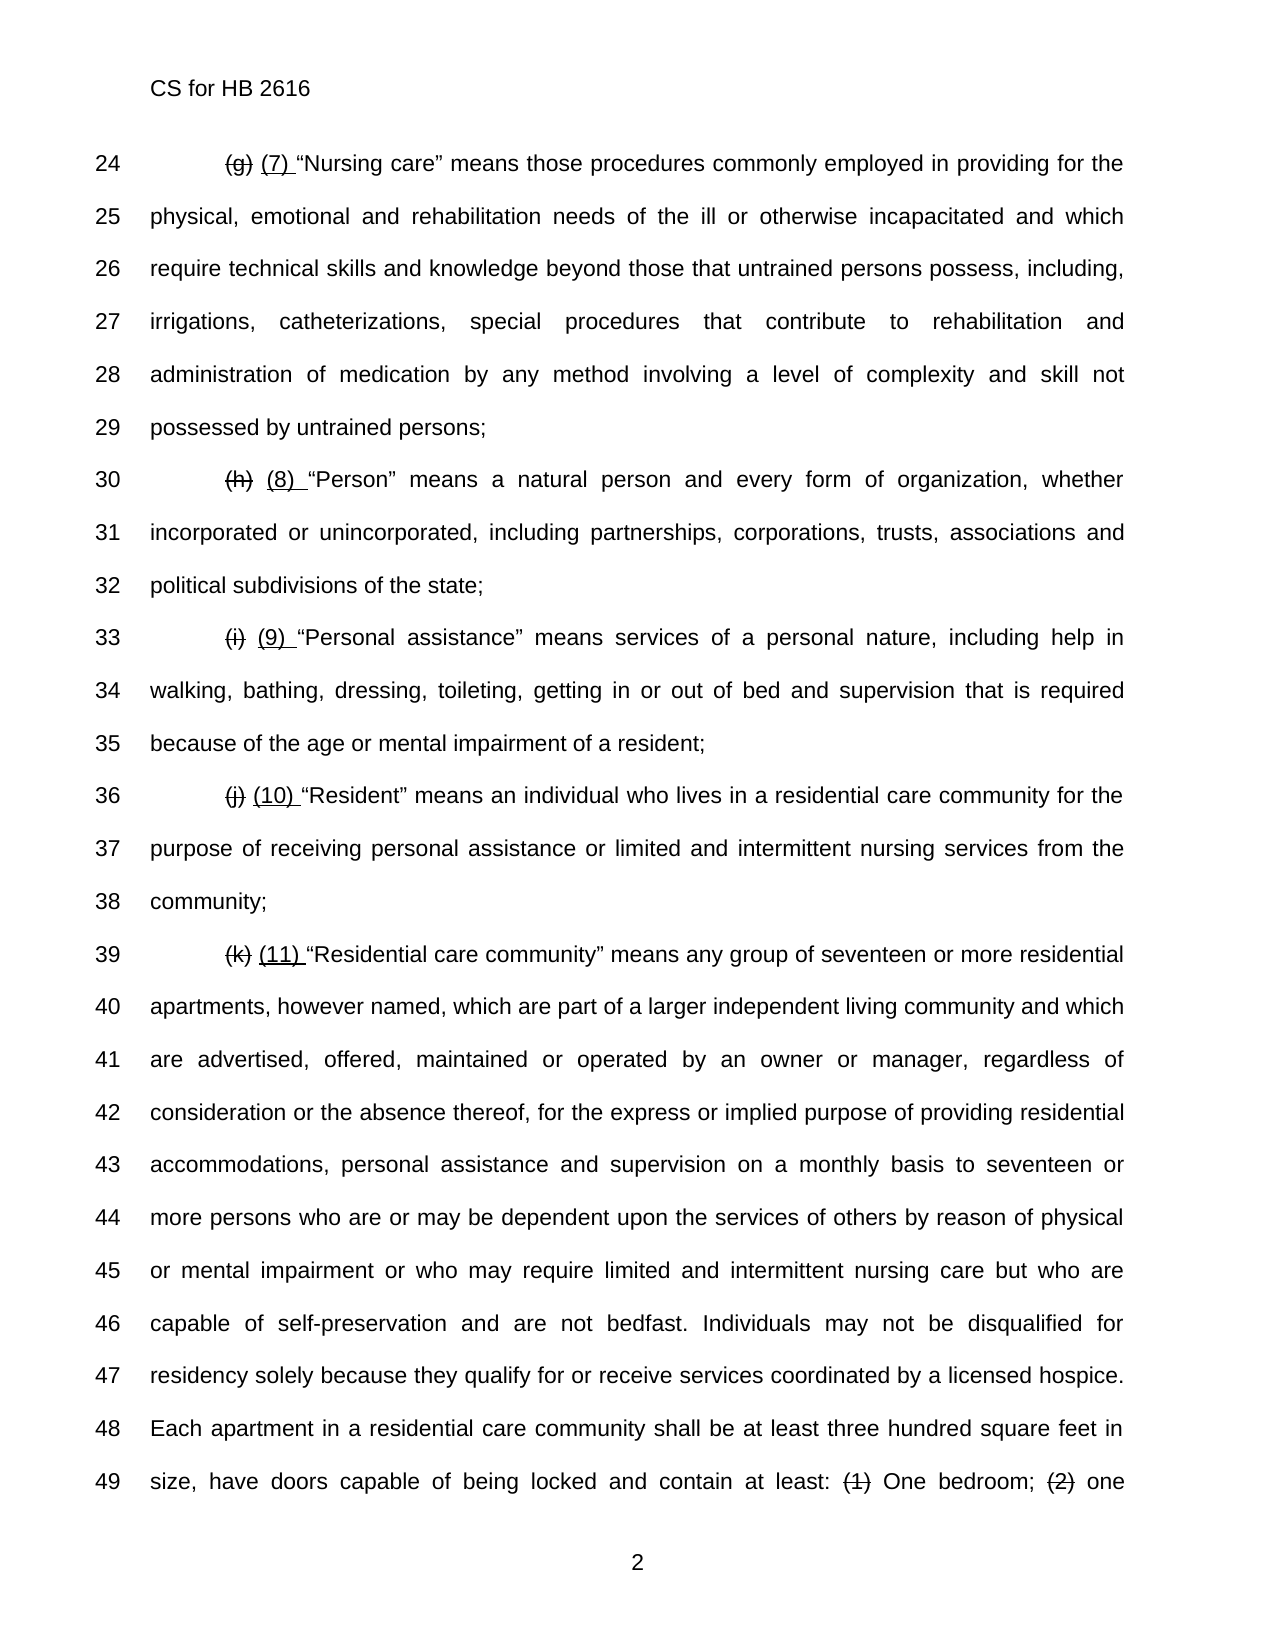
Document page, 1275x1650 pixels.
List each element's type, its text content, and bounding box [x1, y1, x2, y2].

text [150, 941, 1125, 1494]
text (h) (8) “Person” means a natural person and every form of organization, whether incorporated or unincorporated, including partnerships, corporations, trusts, associations and political subdivisions of the state; [150, 466, 1125, 598]
text (j) (10) “Resident” means an individual who lives in a residential care community for the purpose of receiving personal assistance or limited and intermittent nursing services from the community; [150, 782, 1125, 914]
text (i) (9) “Personal assistance” means services of a personal nature, including help in walking, bathing, dressing, toileting, getting in or out of bed and supervision that is required because of the age or mental impairment of a resident; [150, 624, 1125, 756]
text (g) (7) “Nursing care” means those procedures commonly employed in providing for the physical, emotional and rehabilitation needs of the ill or otherwise incapacitated and which require technical skills and knowledge beyond those that untrained persons possess, including, irrigations, catheterizations, special procedures that contribute to rehabilitation and administration of medication by any method involving a level of complexity and skill not possessed by untrained persons; [150, 150, 1125, 440]
